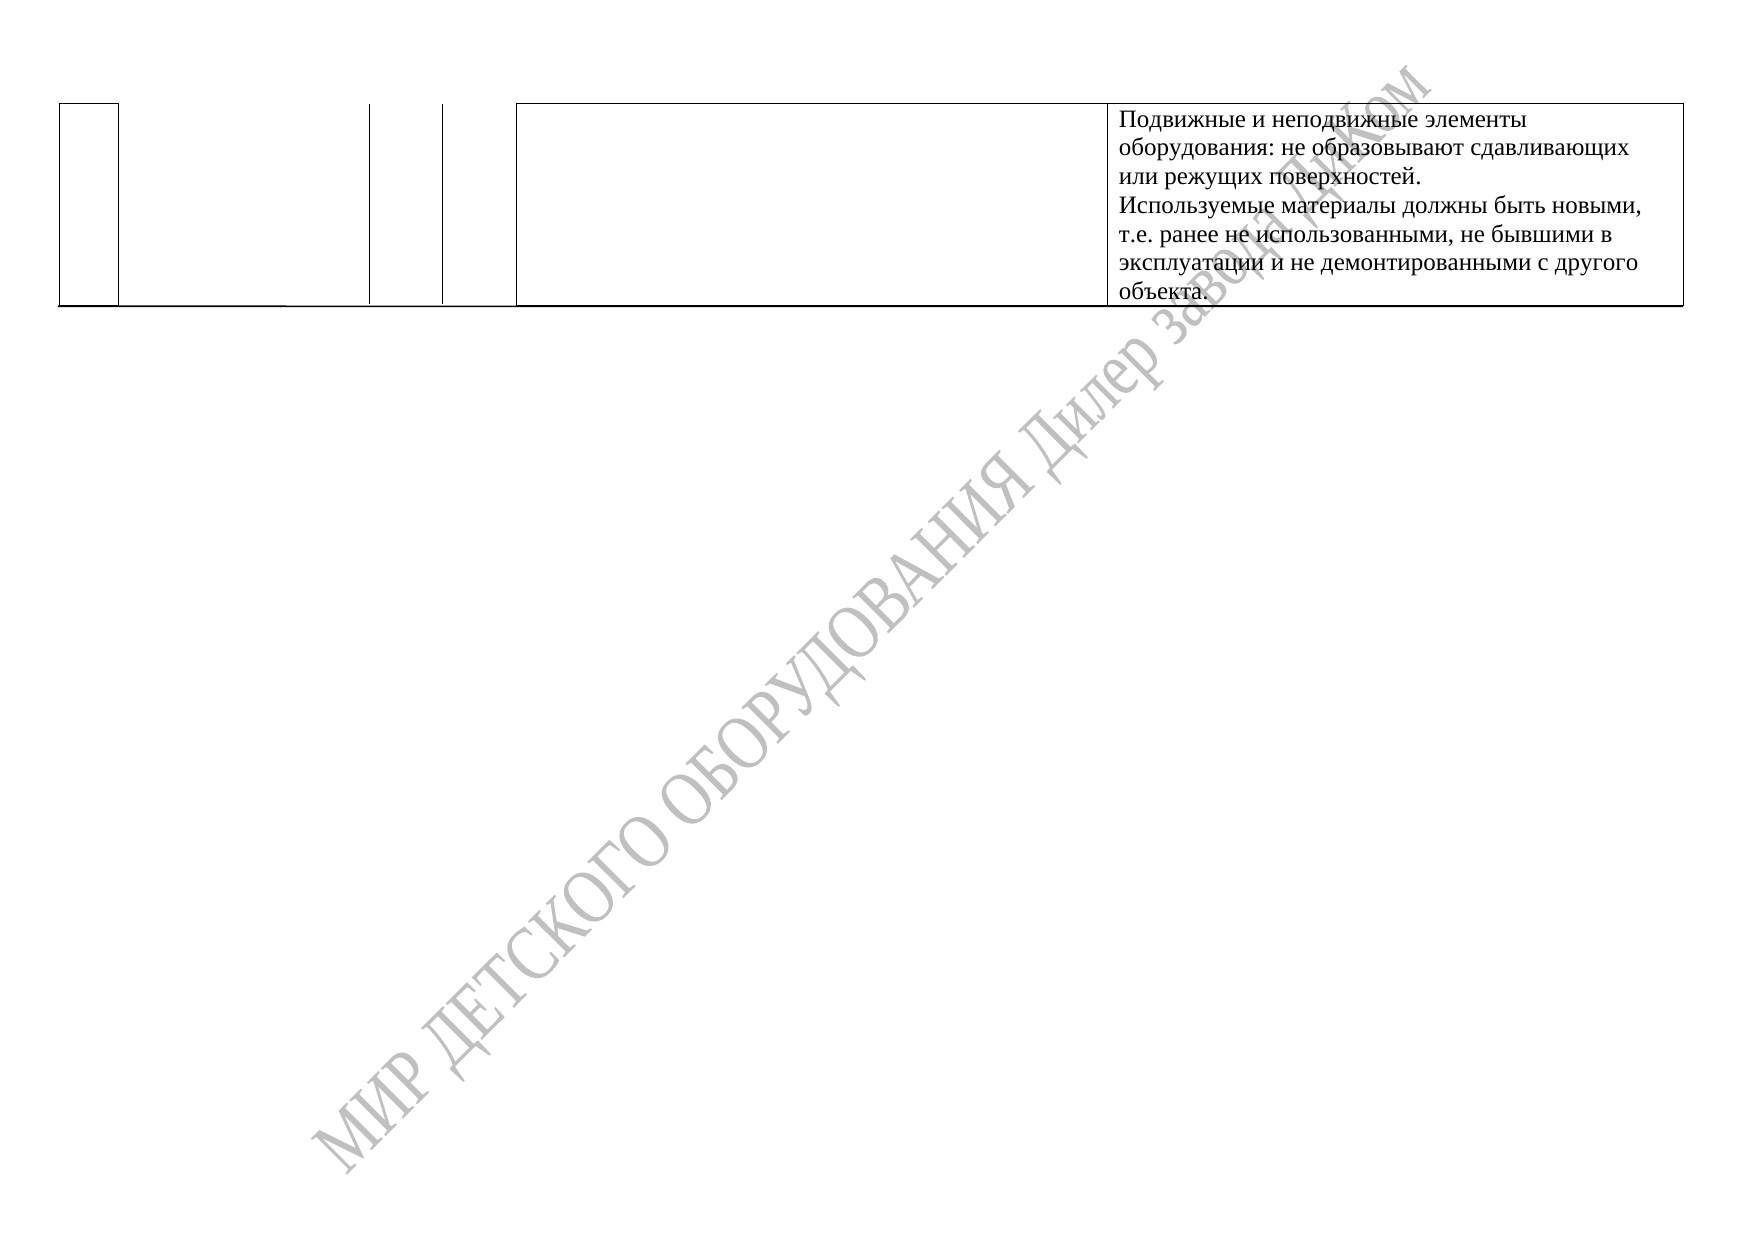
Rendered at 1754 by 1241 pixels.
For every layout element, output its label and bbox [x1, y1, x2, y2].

table_cell [517, 104, 1107, 305]
table_cell [119, 103, 369, 305]
table_cell [60, 104, 118, 305]
table_cell [1108, 104, 1683, 305]
table_cell [443, 103, 516, 305]
table_cell [369, 103, 443, 305]
